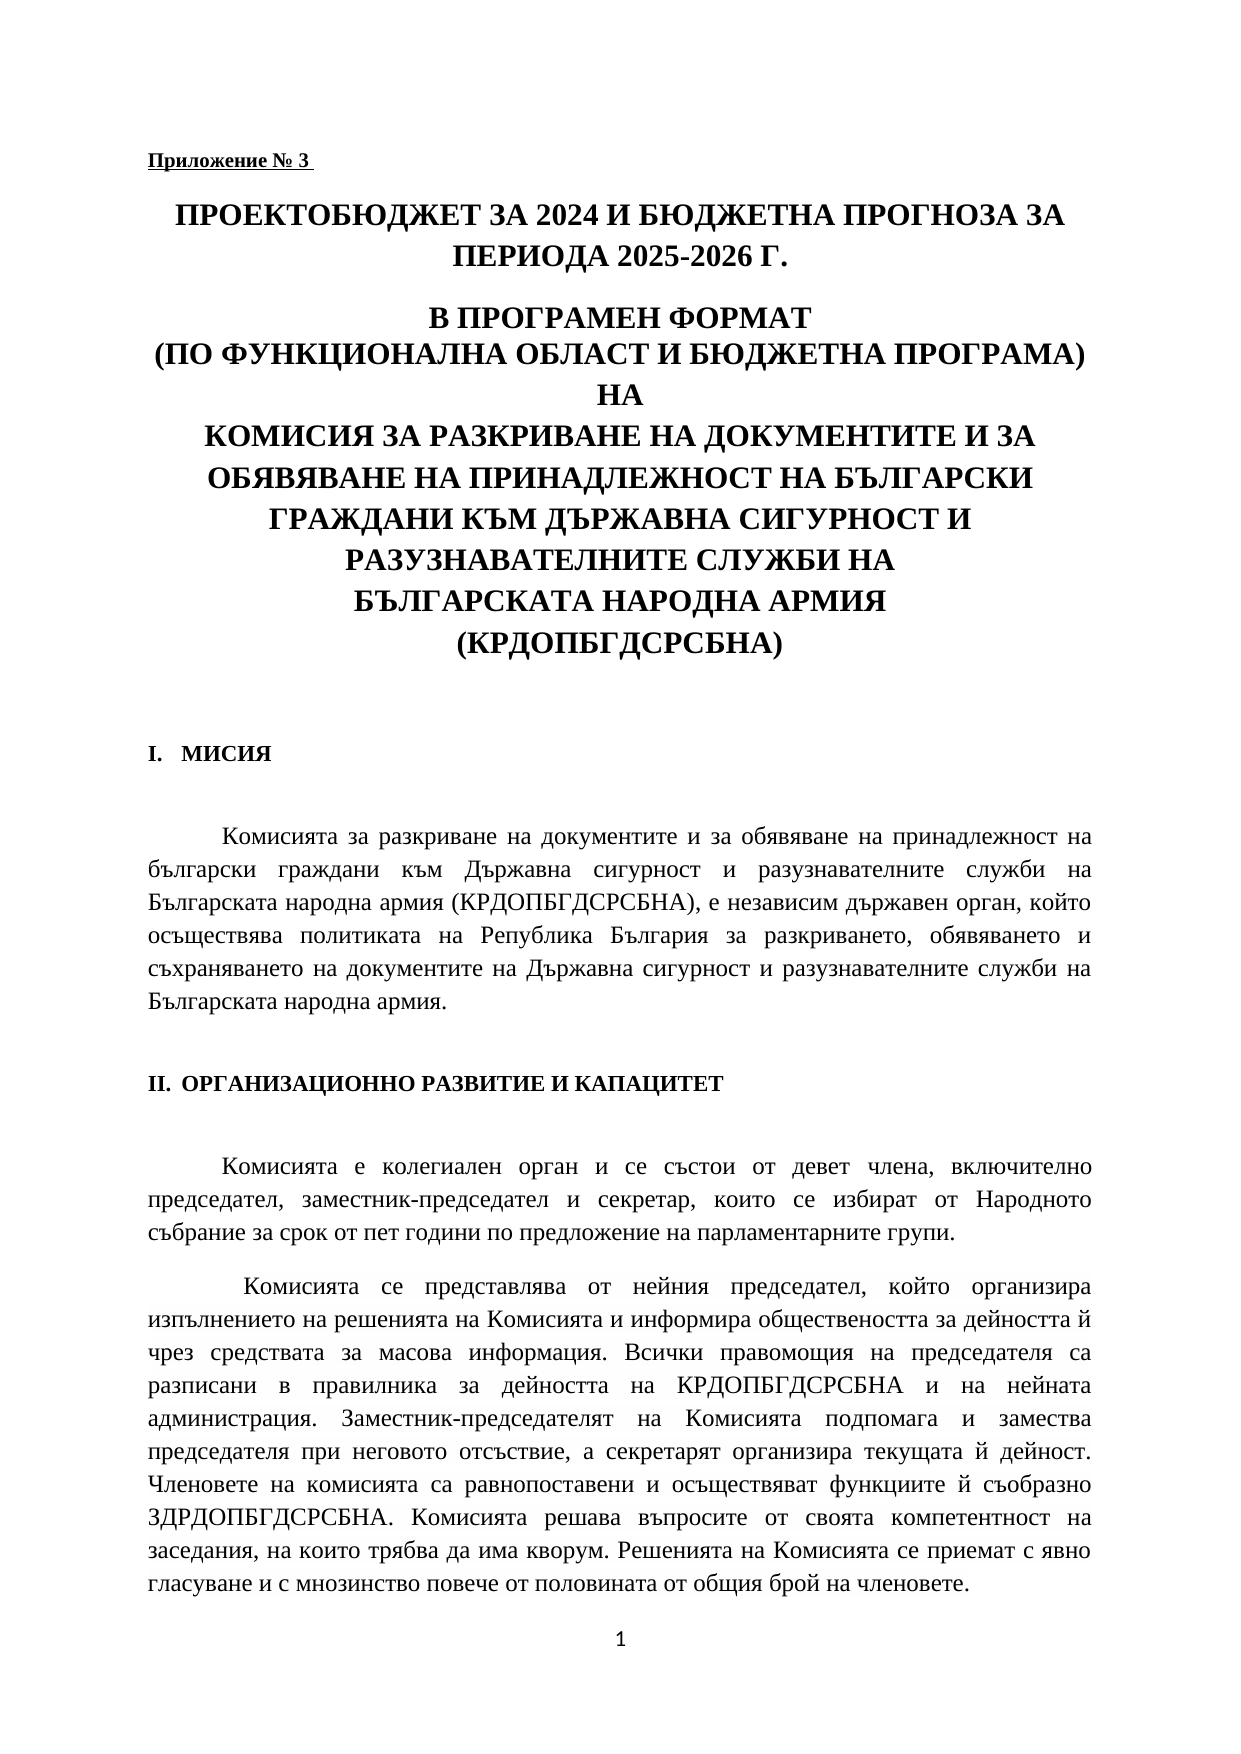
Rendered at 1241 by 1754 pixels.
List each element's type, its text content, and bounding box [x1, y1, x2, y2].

subtitle Мисия [148, 740, 1092, 766]
text Комисията е колегиален орган и се състои от девет члена, включително председател, заместник-председател и секретар, които се избират от Народното събрание за срок от пет години по предложение на парламентарните групи. [148, 1151, 1092, 1246]
text ПРОЕКТОБЮДЖЕТ ЗА 2024 И БЮДЖЕТНА ПРОГНОЗА ЗА периода 2025-2026 г. [148, 196, 1092, 273]
text (КРДОПБГДСРСБНА) [148, 624, 1091, 660]
subtitle организационно развитие и КАПАЦИТЕТ [148, 1070, 1092, 1097]
subtitle (по функционалнА област и бюджетнА програмА) [148, 335, 1092, 371]
text Приложение № 3 [148, 148, 1092, 172]
subtitle КОМИСИЯ ЗА РАЗКРИВАНЕ НА ДОКУМЕНТИТЕ И ЗА ОБЯВЯВАНЕ НА ПРИНАДЛЕЖНОСТ НА БЪЛГАРСКИ ГРАЖДАНИ КЪМ ДЪРЖАВНА СИГУРНОСТ И РАЗУЗНАВАТЕЛНИТЕ СЛУЖБИ НА [148, 418, 1092, 577]
subtitle НА [148, 376, 1092, 412]
text Комисията за разкриване на документите и за обявяване на принадлежност на български граждани към Държавна сигурност и разузнавателните служби на Българската народна армия (КРДОПБГДСРСБНА), е независим държавен орган, който осъществява политиката на Република България за разкриването, обявяването и съхраняването на документите на Държавна сигурност и разузнавателните служби на Българската народна армия. [148, 821, 1092, 1015]
subtitle в програмен формат [148, 299, 1092, 335]
subtitle БЪЛГАРСКАТА НАРОДНА АРМИЯ [148, 583, 1092, 618]
